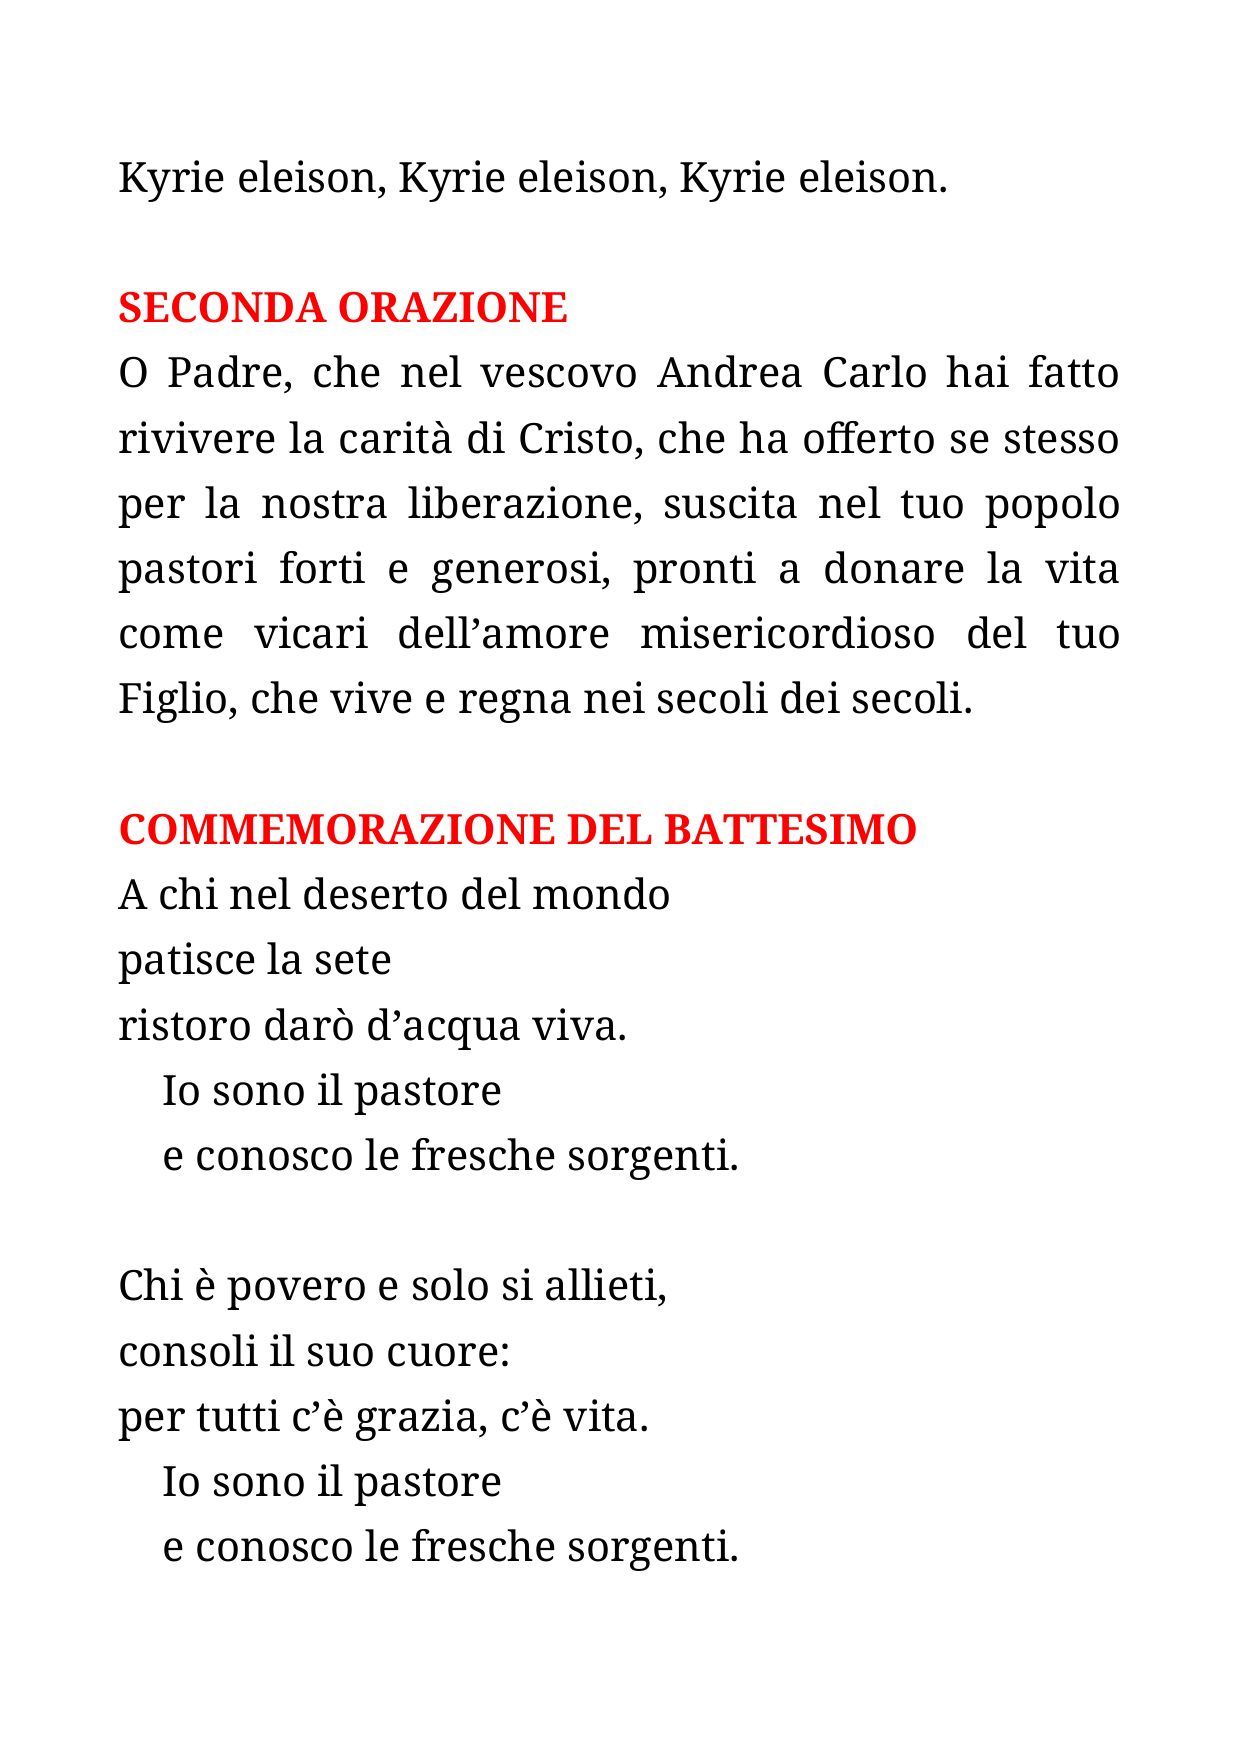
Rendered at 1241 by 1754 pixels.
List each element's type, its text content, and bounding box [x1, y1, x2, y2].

text per tutti c’è grazia, c’è vita. [118, 1387, 1122, 1443]
text Io sono il pastore [162, 1452, 1122, 1508]
text Chi è povero e solo si allieti, [118, 1256, 1122, 1313]
text consoli il suo cuore: [118, 1321, 1122, 1378]
text A chi nel deserto del mondo [118, 865, 1122, 922]
text e conosco le fresche sorgenti. [118, 1126, 1122, 1182]
text O Padre, che nel vescovo Andrea Carlo hai fatto rivivere la carità di Cristo, che ha offerto se stesso per la nostra liberazione, suscita nel tuo popolo pastori forti e generosi, pronti a donare la vita come vicari dell’amore misericordioso del tuo Figlio, che vive e regna nei secoli dei secoli. [118, 343, 1122, 726]
text e conosco le fresche sorgenti. [162, 1517, 1122, 1574]
text Kyrie eleison, Kyrie eleison, Kyrie eleison. [118, 148, 1122, 204]
text Io sono il pastore [118, 1061, 1122, 1117]
text SECONDA ORAZIONE [118, 278, 1122, 335]
text patisce la sete [118, 930, 1122, 987]
text COMMEMORAZIONE DEL BATTESIMO [118, 800, 1122, 856]
text ristoro darò d’acqua viva. [118, 995, 1122, 1052]
